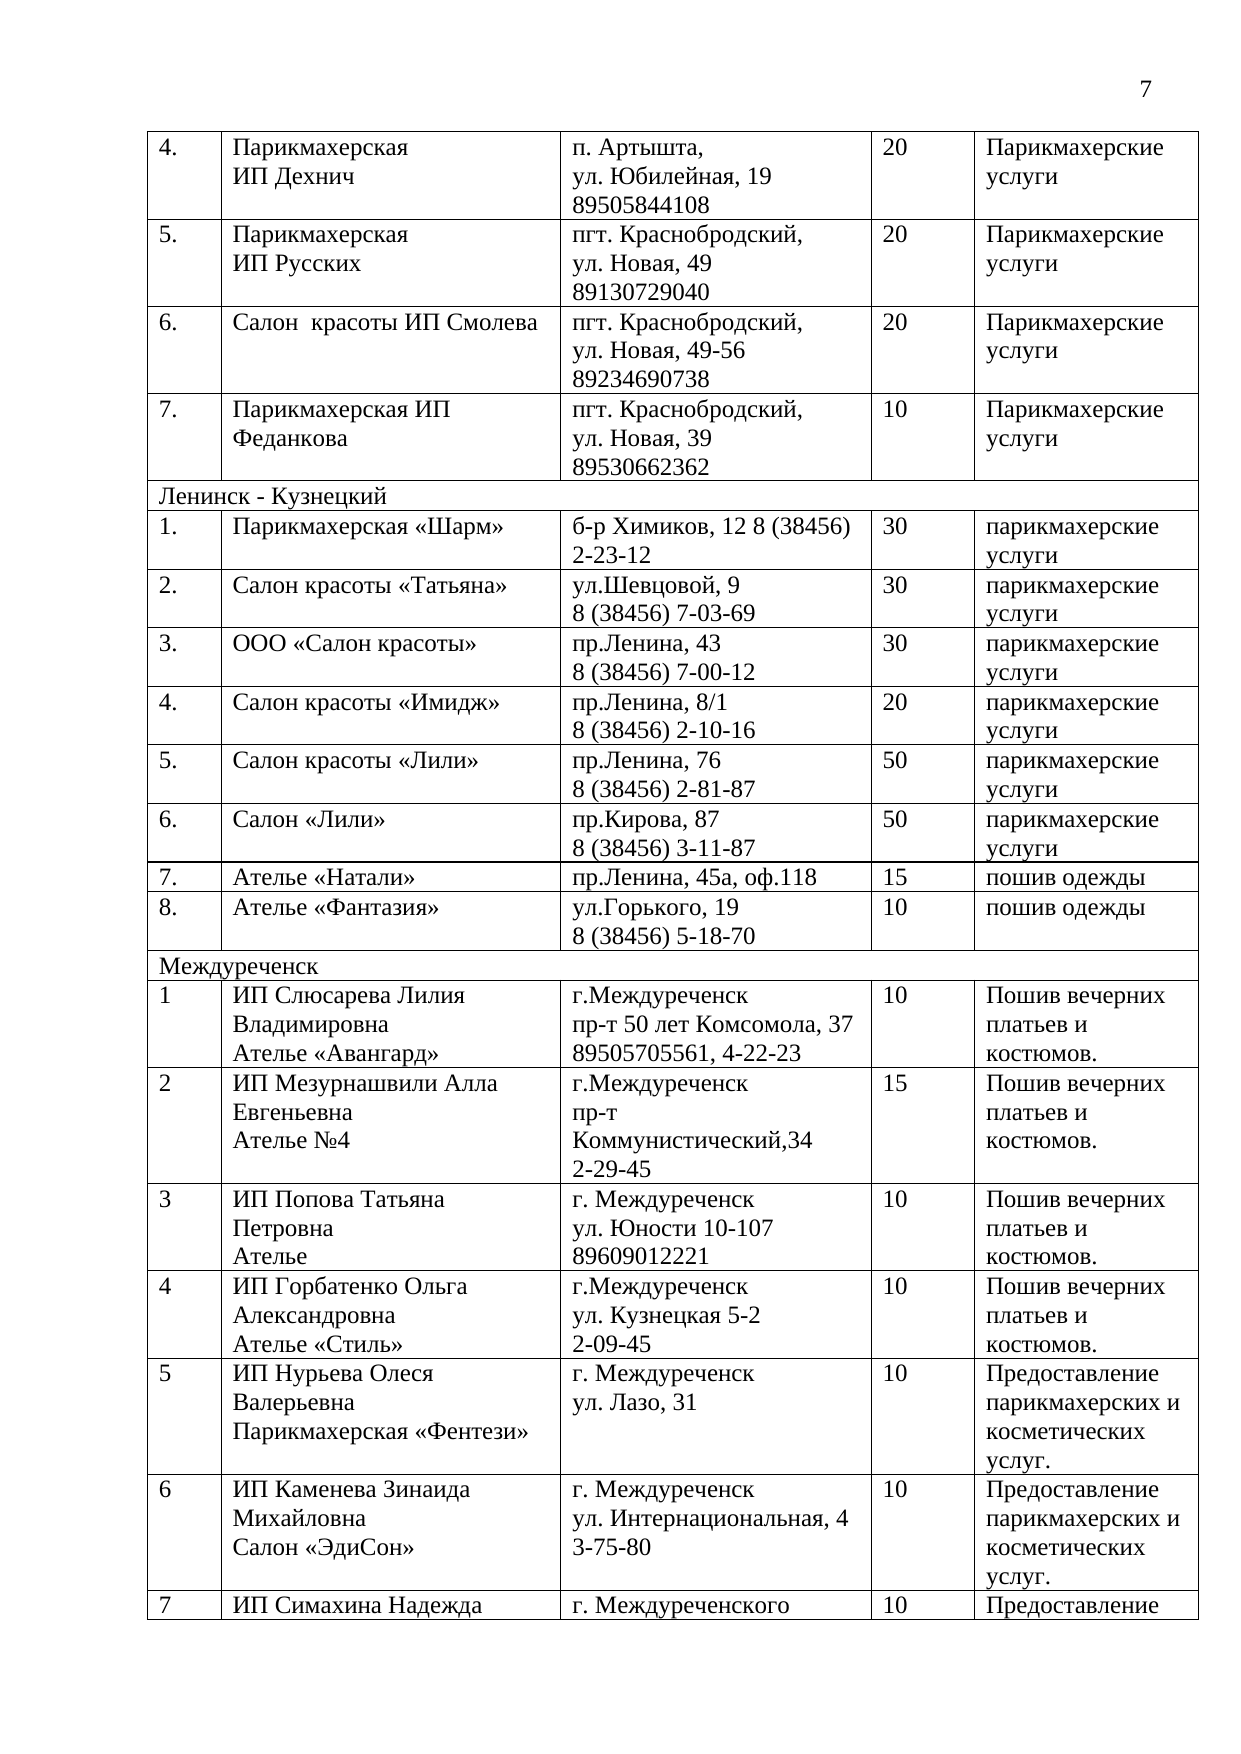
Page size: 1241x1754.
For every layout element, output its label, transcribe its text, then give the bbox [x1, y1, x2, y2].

table_cell г.Междуреченск пр-т 50 лет Комсомола, 37 89505705561, 4-22-23 [561, 981, 871, 1067]
table_cell 4. [148, 132, 221, 218]
table_cell 20 [872, 687, 974, 744]
table_cell ИП Мезурнашвили Алла Евгеньевна Ателье №4 [222, 1068, 560, 1183]
table_cell 10 [872, 981, 974, 1067]
table_cell г. Междуреченск ул. Юности 10-107 89609012221 [561, 1184, 871, 1270]
table_cell 15 [872, 1068, 974, 1183]
table_cell Ателье «Фантазия» [222, 892, 560, 950]
table_cell пр.Ленина, 76 8 (38456) 2-81-87 [561, 745, 871, 803]
table_cell Салон красоты ИП Смолева [222, 307, 560, 393]
table_cell 5 [148, 1359, 221, 1473]
table_cell ИП Каменева Зинаида Михайловна Салон «ЭдиСон» [222, 1475, 560, 1589]
table_cell 10 [872, 394, 974, 480]
table_cell 4 [148, 1271, 221, 1357]
table_cell 30 [872, 628, 974, 686]
table_cell 20 [872, 220, 974, 306]
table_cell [222, 1591, 560, 1619]
table_cell 7. [148, 863, 221, 891]
table_cell 1. [148, 511, 221, 569]
table_cell Салон красоты «Татьяна» [222, 570, 560, 627]
table_cell г. Междуреченск ул. Интернациональная, 4 3-75-80 [561, 1475, 871, 1589]
table_cell Салон красоты «Лили» [222, 745, 560, 803]
table_cell 10 [872, 1271, 974, 1357]
table_cell Предоставление парикмахерских и косметических услуг. [975, 1359, 1198, 1473]
table_cell пошив одежды [975, 863, 1198, 891]
table_cell парикмахерские услуги [975, 745, 1198, 803]
table_cell 7. [148, 394, 221, 480]
table_cell 6 [148, 1475, 221, 1589]
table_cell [975, 132, 1198, 218]
table_cell Салон красоты «Имидж» [222, 687, 560, 744]
table_cell 8. [148, 892, 221, 950]
table_cell 30 [872, 570, 974, 627]
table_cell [975, 1591, 1198, 1619]
table_cell б-р Химиков, 12 8 (38456) 2-23-12 [561, 511, 871, 569]
table_cell ул.Шевцовой, 9 8 (38456) 7-03-69 [561, 570, 871, 627]
table_cell Парикмахерская «Шарм» [222, 511, 560, 569]
table_cell г. Междуреченск ул. Лазо, 31 [561, 1359, 871, 1473]
table_cell пошив одежды [975, 892, 1198, 950]
table_cell Пошив вечерних платьев и костюмов. [975, 981, 1198, 1067]
table_cell п. Артышта, ул. Юбилейная, 19 89505844108 [561, 132, 871, 218]
table_cell пр.Ленина, 8/1 8 (38456) 2-10-16 [561, 687, 871, 744]
table_cell 6. [148, 804, 221, 861]
table_cell парикмахерские услуги [975, 570, 1198, 627]
table_cell Междуреченск [148, 951, 1198, 979]
table_cell Парикмахерская ИП Дехнич [222, 132, 560, 218]
table_cell 5. [148, 745, 221, 803]
table_cell Салон «Лили» [222, 804, 560, 861]
table_cell Пошив вечерних платьев и костюмов. [975, 1184, 1198, 1270]
table_cell ИП Попова Татьяна Петровна Ателье [222, 1184, 560, 1270]
table_cell пгт. Краснобродский, ул. Новая, 39 89530662362 [561, 394, 871, 480]
table_cell 10 [872, 1475, 974, 1589]
table_cell ИП Горбатенко Ольга Александровна Ателье «Стиль» [222, 1271, 560, 1357]
table_cell 4. [148, 687, 221, 744]
table_cell ул.Горького, 19 8 (38456) 5-18-70 [561, 892, 871, 950]
table_cell 30 [872, 511, 974, 569]
table_cell парикмахерские услуги [975, 628, 1198, 686]
table_cell ООО «Салон красоты» [222, 628, 560, 686]
table_cell г.Междуреченск пр-т Коммунистический,34 2-29-45 [561, 1068, 871, 1183]
table_cell 2. [148, 570, 221, 627]
table_cell Парикмахерские услуги [975, 307, 1198, 393]
table_cell парикмахерские услуги [975, 804, 1198, 861]
table_cell 50 [872, 745, 974, 803]
table_cell Парикмахерская ИП Русских [222, 220, 560, 306]
table_cell Парикмахерская ИП Феданкова [222, 394, 560, 480]
table_cell 3. [148, 628, 221, 686]
table_cell Пошив вечерних платьев и костюмов. [975, 1271, 1198, 1357]
table_cell 10 [872, 892, 974, 950]
table_cell г.Междуреченск ул. Кузнецкая 5-2 2-09-45 [561, 1271, 871, 1357]
table_cell Пошив вечерних платьев и костюмов. [975, 1068, 1198, 1183]
table_cell пр.Кирова, 87 8 (38456) 3-11-87 [561, 804, 871, 861]
table_cell Ленинск - Кузнецкий [148, 481, 1198, 510]
table_cell 7 [148, 1591, 221, 1619]
table_cell 15 [872, 863, 974, 891]
table_cell 3 [148, 1184, 221, 1270]
table_cell пр.Ленина, 43 8 (38456) 7-00-12 [561, 628, 871, 686]
table_cell ИП Слюсарева Лилия Владимировна Ателье «Авангард» [222, 981, 560, 1067]
table_cell парикмахерские услуги [975, 511, 1198, 569]
table_cell 6. [148, 307, 221, 393]
table_cell Ателье «Натали» [222, 863, 560, 891]
table_cell Парикмахерские услуги [975, 220, 1198, 306]
table_cell 5. [148, 220, 221, 306]
table_cell 20 [872, 307, 974, 393]
table_cell 10 [872, 1591, 974, 1619]
table_cell пгт. Краснобродский, ул. Новая, 49 89130729040 [561, 220, 871, 306]
table_cell пр.Ленина, 45а, оф.118 [561, 863, 871, 891]
table_cell 1 [148, 981, 221, 1067]
table_cell ИП Нурьева Олеся Валерьевна Парикмахерская «Фентези» [222, 1359, 560, 1473]
table_cell парикмахерские услуги [975, 687, 1198, 744]
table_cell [561, 1591, 871, 1619]
table_cell 50 [872, 804, 974, 861]
table_cell 2 [148, 1068, 221, 1183]
table_cell Парикмахерские услуги [975, 394, 1198, 480]
table_cell пгт. Краснобродский, ул. Новая, 49-56 89234690738 [561, 307, 871, 393]
table_cell 10 [872, 1184, 974, 1270]
table_cell 10 [872, 1359, 974, 1473]
table_cell 20 [872, 132, 974, 218]
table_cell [975, 1475, 1198, 1589]
